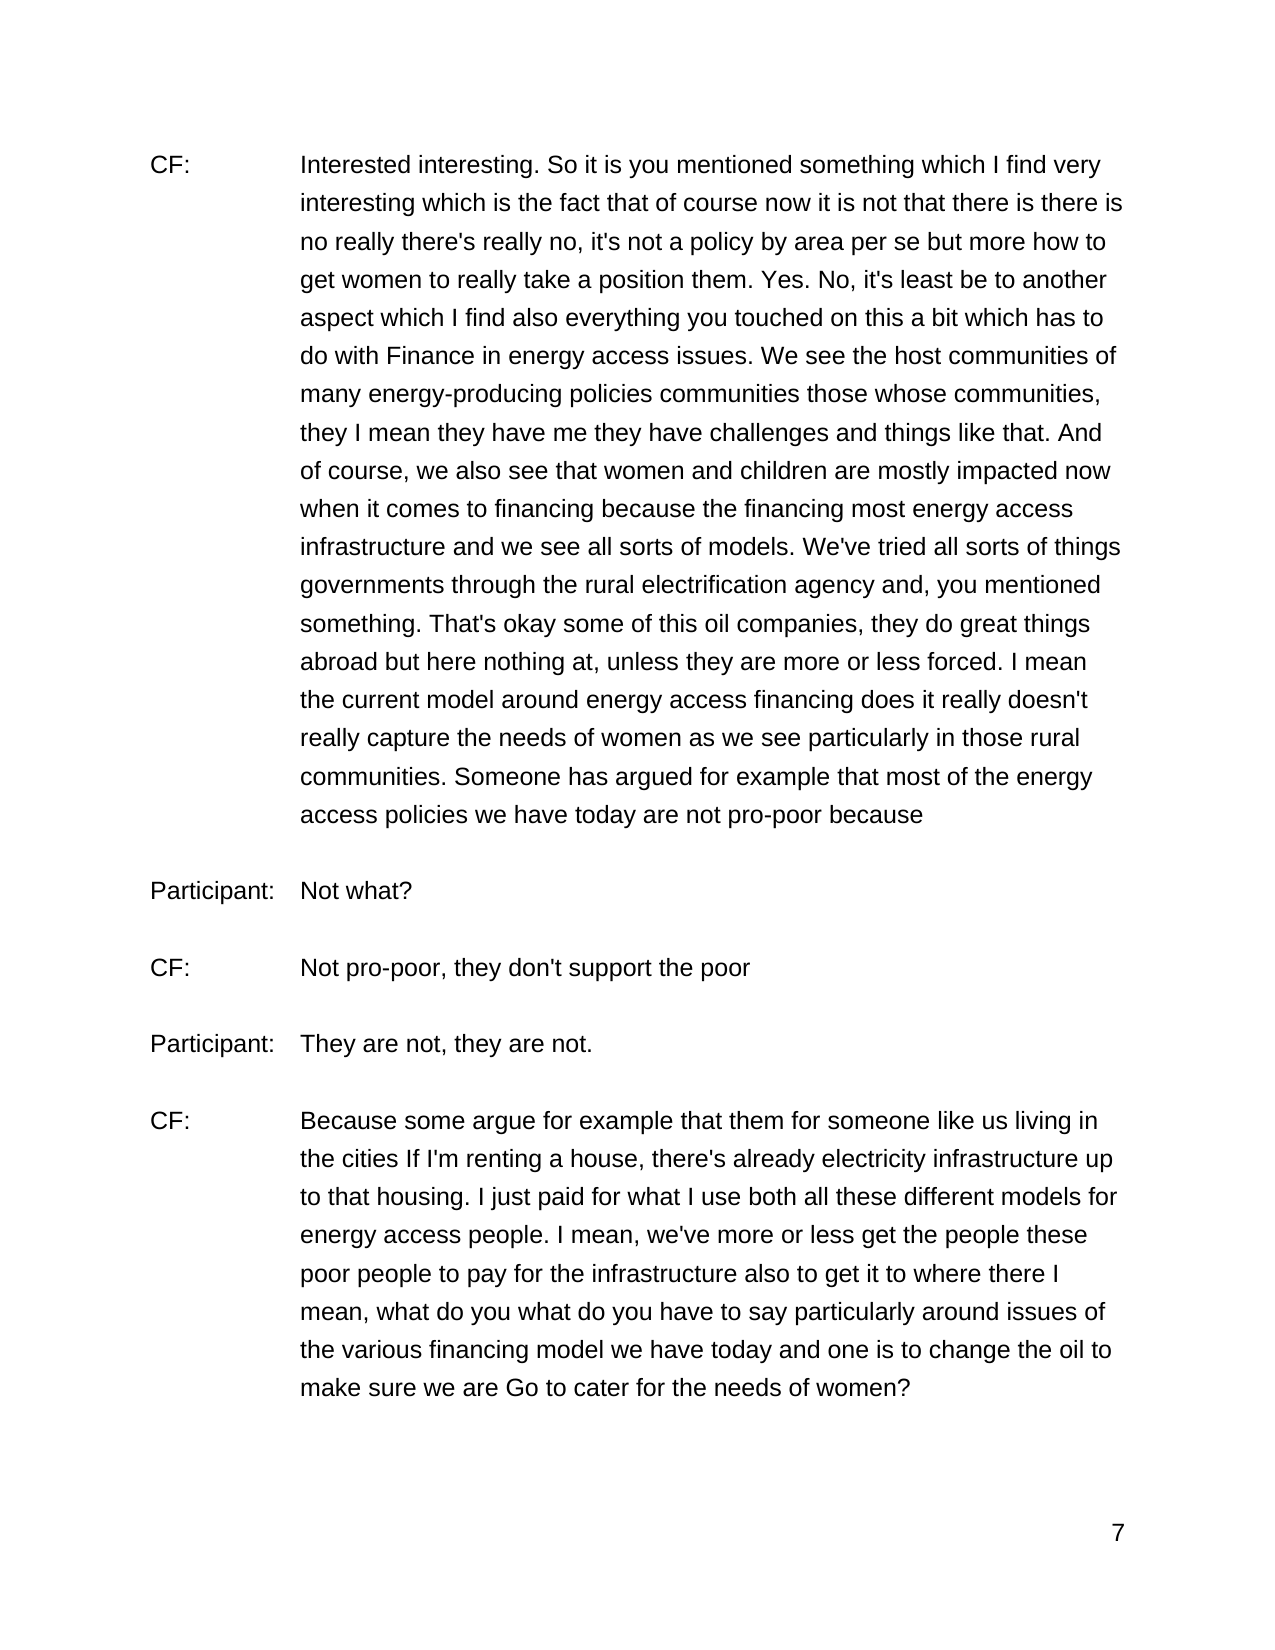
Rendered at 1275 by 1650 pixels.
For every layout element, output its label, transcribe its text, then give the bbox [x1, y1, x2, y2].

text CF: Not pro-poor, they don't support the poor [150, 953, 1125, 982]
text CF: Interested interesting. So it is you mentioned something which I find very interesting which is the fact that of course now it is not that there is there is no really there's really no, it's not a policy by area per se but more how to get women to really take a position them. Yes. No, it's least be to another aspect which I find also everything you touched on this a bit which has to do with Finance in energy access issues. We see the host communities of many energy-producing policies communities those whose communities, they I mean they have me they have challenges and things like that. And of course, we also see that women and children are mostly impacted now when it comes to financing because the financing most energy access infrastructure and we see all sorts of models. We've tried all sorts of things governments through the rural electrification agency and, you mentioned something. That's okay some of this oil companies, they do great things abroad but here nothing at, unless they are more or less forced. I mean the current model around energy access financing does it really doesn't really capture the needs of women as we see particularly in those rural communities. Someone has argued for example that most of the energy access policies we have today are not pro-poor because [150, 150, 1125, 829]
text Participant: They are not, they are not. [150, 1029, 1125, 1058]
text CF: Because some argue for example that them for someone like us living in the cities If I'm renting a house, there's already electricity infrastructure up to that housing. I just paid for what I use both all these different models for energy access people. I mean, we've more or less get the people these poor people to pay for the infrastructure also to get it to where there I mean, what do you what do you have to say particularly around issues of the various financing model we have today and one is to change the oil to make sure we are Go to cater for the needs of women? [150, 1106, 1125, 1402]
text Participant: Not what? [150, 876, 1125, 905]
